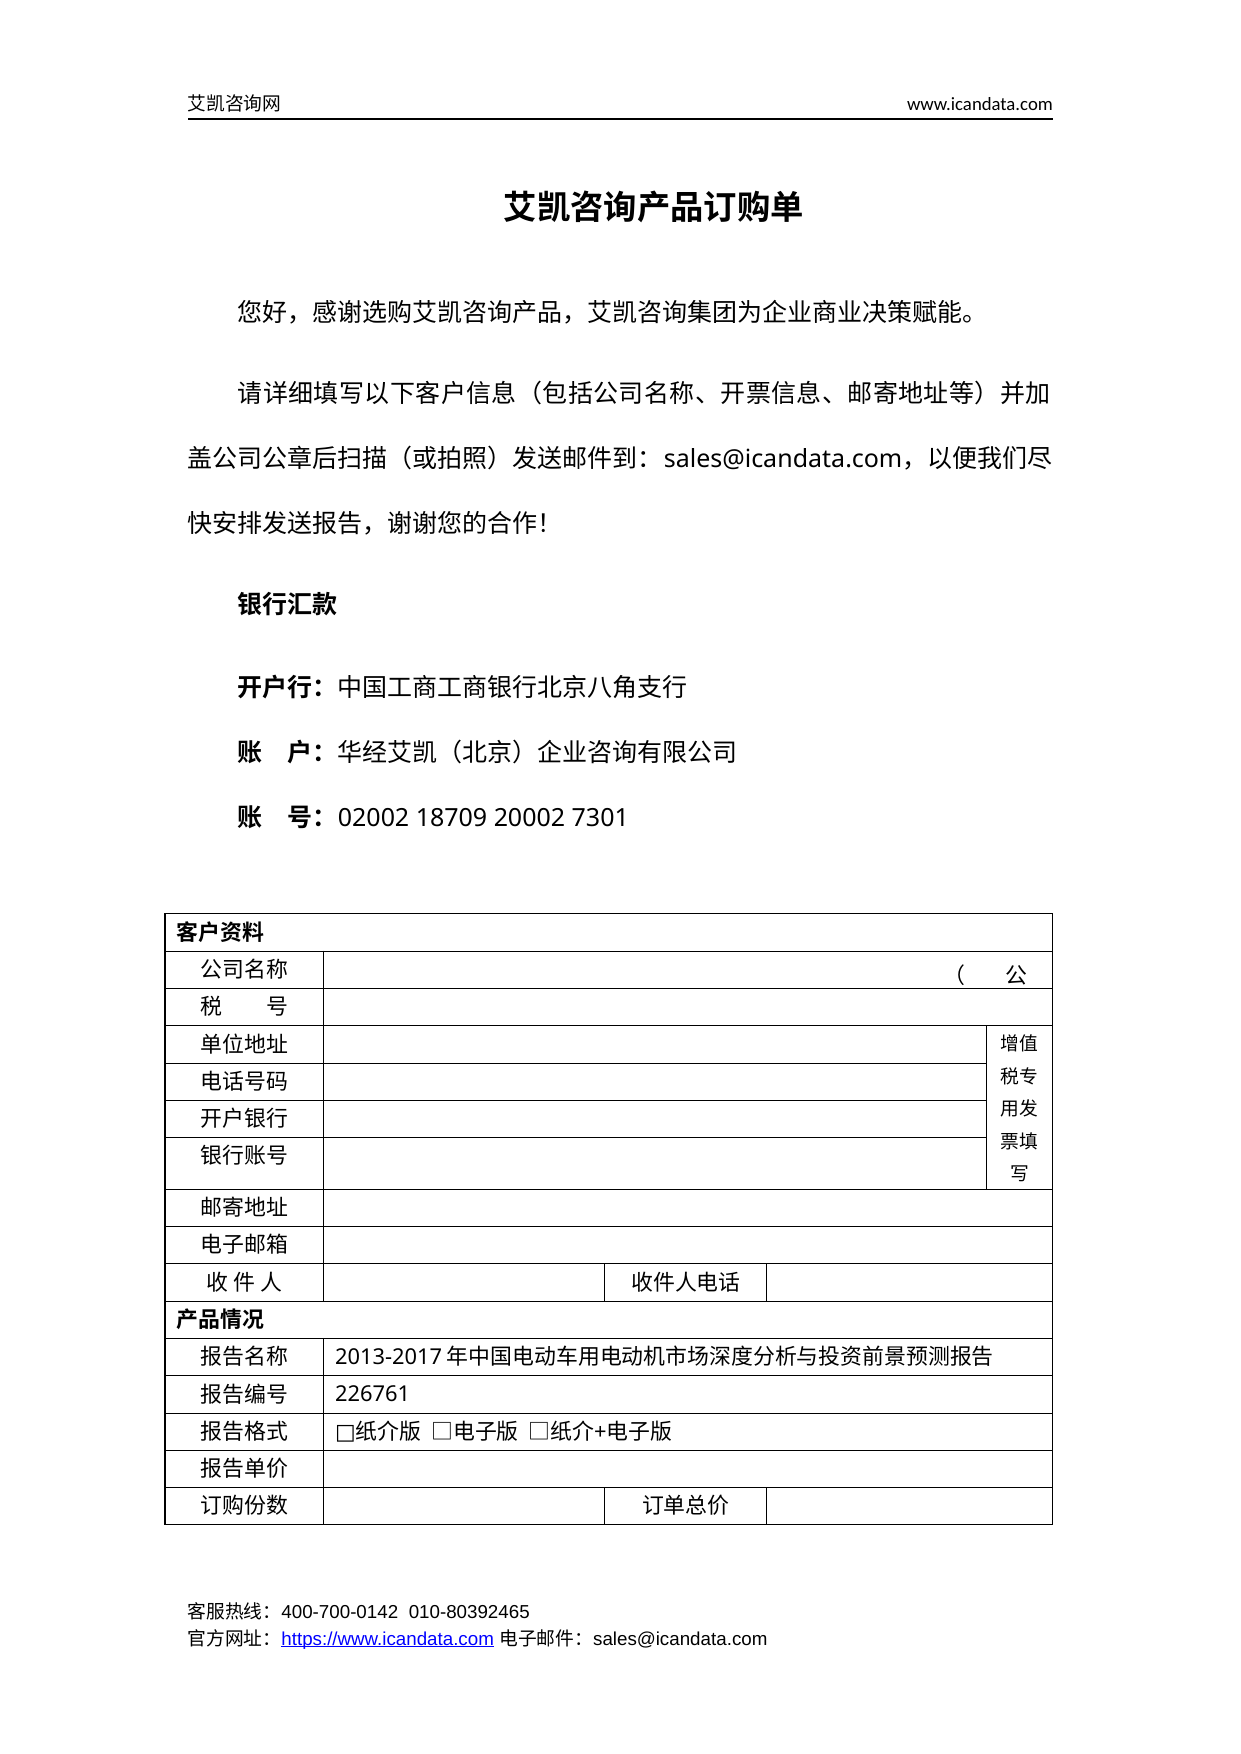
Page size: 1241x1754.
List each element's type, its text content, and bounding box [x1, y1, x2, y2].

table_cell 报告格式 [166, 1414, 323, 1450]
table_cell 税 号 [166, 989, 323, 1025]
table_cell 2013-2017年中国电动车用电动机市场深度分析与投资前景预测报告 [324, 1339, 1052, 1375]
table_header 客户资料 [166, 914, 1052, 951]
table_cell 报告编号 [166, 1376, 323, 1412]
table_cell [324, 1026, 986, 1062]
table_cell 产品情况 [166, 1302, 1052, 1338]
table_cell 开户银行 [166, 1101, 323, 1137]
text 请详细填写以下客户信息（包括公司名称、开票信息、邮寄地址等）并加盖公司公章后扫描（或拍照）发送邮件到：sales@icandata.com，以便我们尽快安排发送报告，谢谢您的合作！ [187, 359, 1053, 554]
table_cell 银行账号 [166, 1138, 323, 1189]
table_cell [324, 1488, 604, 1524]
table_cell [324, 1227, 1052, 1263]
text 开户行：中国工商工商银行北京八角支行 [187, 653, 1053, 718]
table_cell [324, 1064, 986, 1100]
table_cell 报告名称 [166, 1339, 323, 1375]
table_cell [324, 1264, 604, 1301]
table_cell 订单总价 [605, 1488, 766, 1524]
table_cell 订购份数 [166, 1488, 323, 1524]
table_cell 电子邮箱 [166, 1227, 323, 1263]
text 账 户：华经艾凯（北京）企业咨询有限公司 [187, 718, 1053, 783]
table_cell 收件人电话 [605, 1264, 766, 1301]
table_cell 226761 [324, 1376, 1052, 1412]
table_cell 收 件 人 [166, 1264, 323, 1301]
table_cell 邮寄地址 [166, 1190, 323, 1226]
table_cell [324, 1101, 986, 1137]
table_cell [324, 1451, 1052, 1487]
table_cell [767, 1488, 1052, 1524]
text 银行汇款 [187, 570, 1053, 635]
table_cell 电话号码 [166, 1064, 323, 1100]
text 账 号：02002 18709 20002 7301 [187, 783, 1053, 848]
text 艾凯咨询产品订购单 [187, 172, 1053, 237]
table_cell [324, 989, 1052, 1025]
table_cell [767, 1264, 1052, 1301]
table_cell [324, 1138, 986, 1189]
text 您好，感谢选购艾凯咨询产品，艾凯咨询集团为企业商业决策赋能。 [187, 278, 1053, 343]
table_cell 单位地址 [166, 1026, 323, 1062]
table_cell [324, 1190, 1052, 1226]
table_cell 增值税专用发票填写 [987, 1026, 1052, 1189]
table_cell □纸介版 □电子版 □纸介+电子版 [324, 1414, 1052, 1450]
table_cell 报告单价 [166, 1451, 323, 1487]
table_cell 公司名称 [166, 952, 323, 988]
table_cell [324, 952, 1052, 988]
